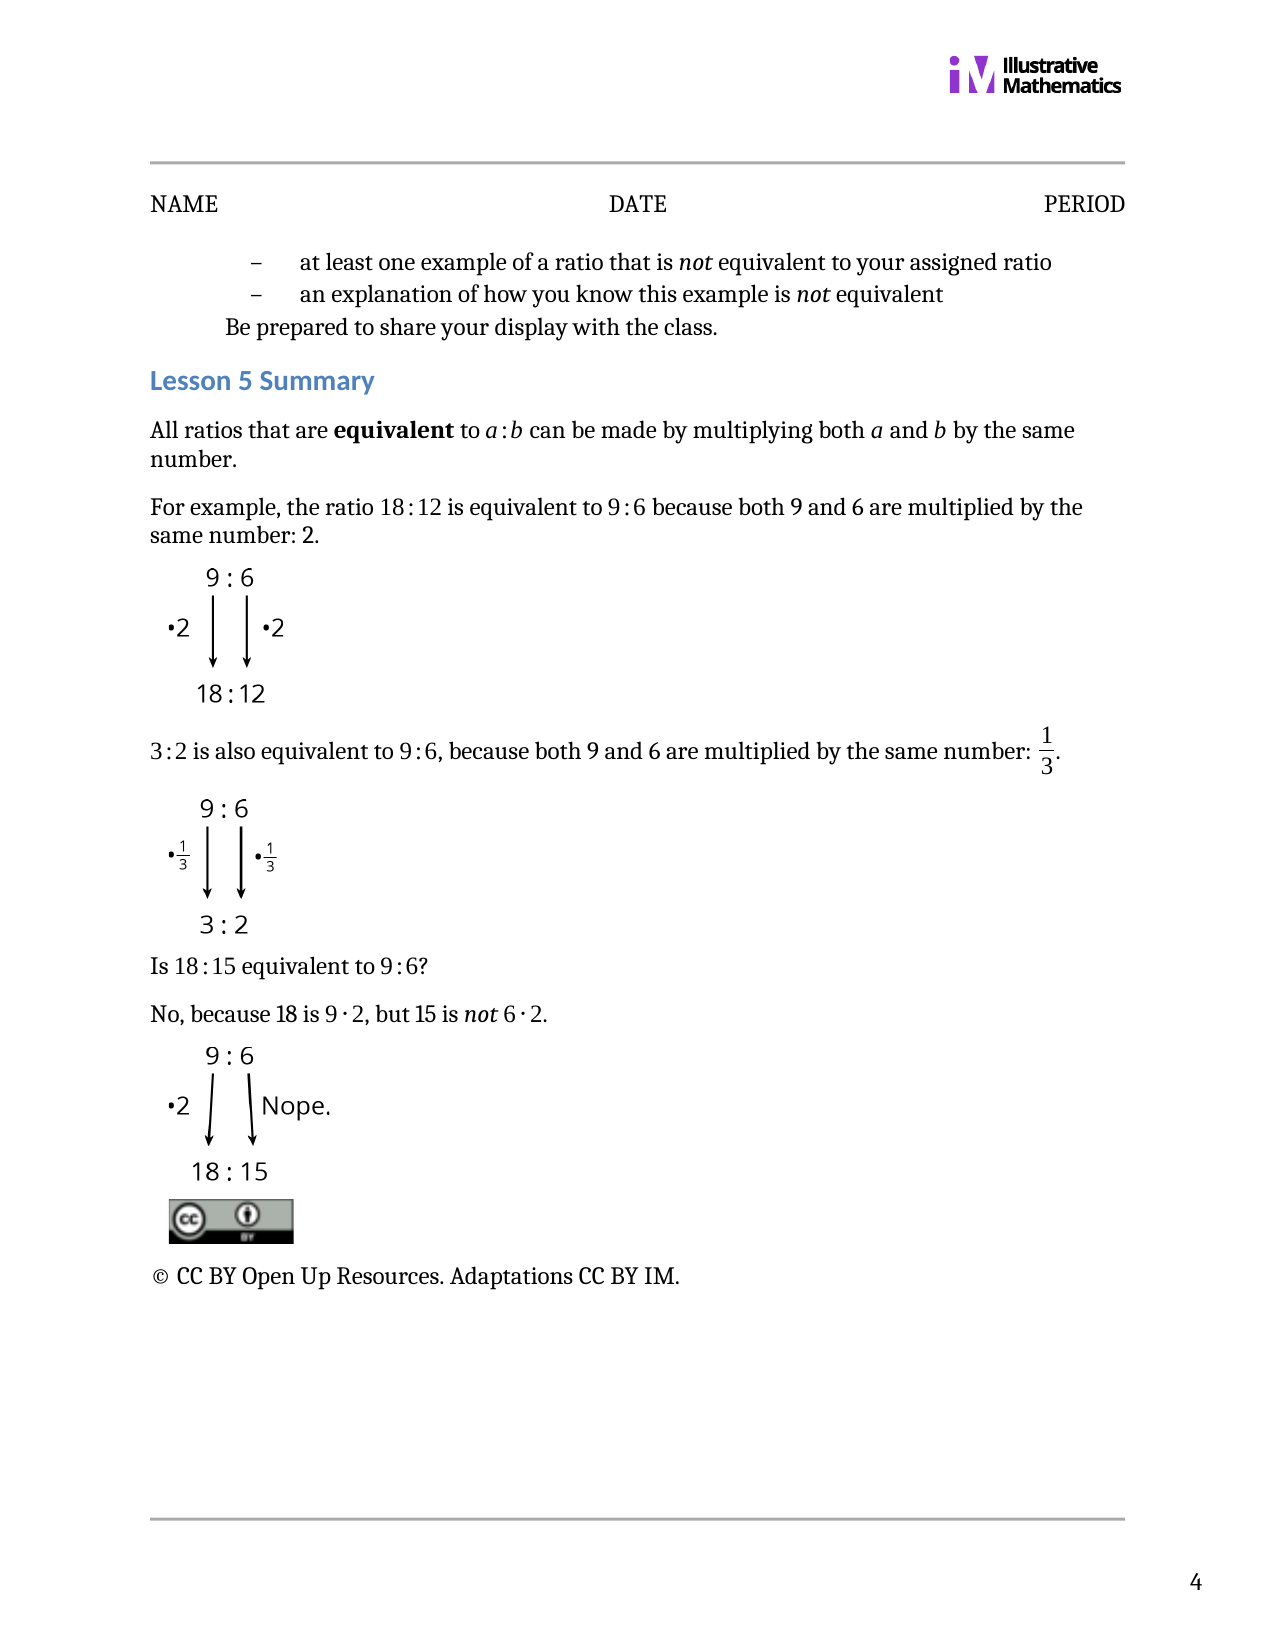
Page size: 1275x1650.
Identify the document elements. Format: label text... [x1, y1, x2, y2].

text All ratios that are equivalent to can be made by multiplying both and by the same number. [150, 416, 1125, 474]
list an explanation of how you know this example is not equivalent [250, 280, 1125, 309]
subtitle Lesson 5 Summary [150, 362, 1125, 398]
picture [168, 568, 284, 703]
picture [168, 1047, 330, 1181]
list at least one example of a ratio that is not equivalent to your assigned ratio [250, 247, 1125, 276]
text Is equivalent to ? [150, 952, 1125, 981]
picture [168, 1199, 294, 1244]
text No, because 18 is , but 15 is not . [150, 999, 1125, 1028]
picture [949, 55, 1121, 93]
picture [168, 799, 277, 934]
list Be prepared to share your display with the class. [175, 312, 1125, 341]
text is also equivalent to , because both 9 and 6 are multiplied by the same number: . [150, 722, 1125, 781]
text © CC BY Open Up Resources. Adaptations CC BY IM. [150, 1262, 1125, 1291]
text For example, the ratio is equivalent to because both 9 and 6 are multiplied by the same number: 2. [150, 493, 1125, 550]
